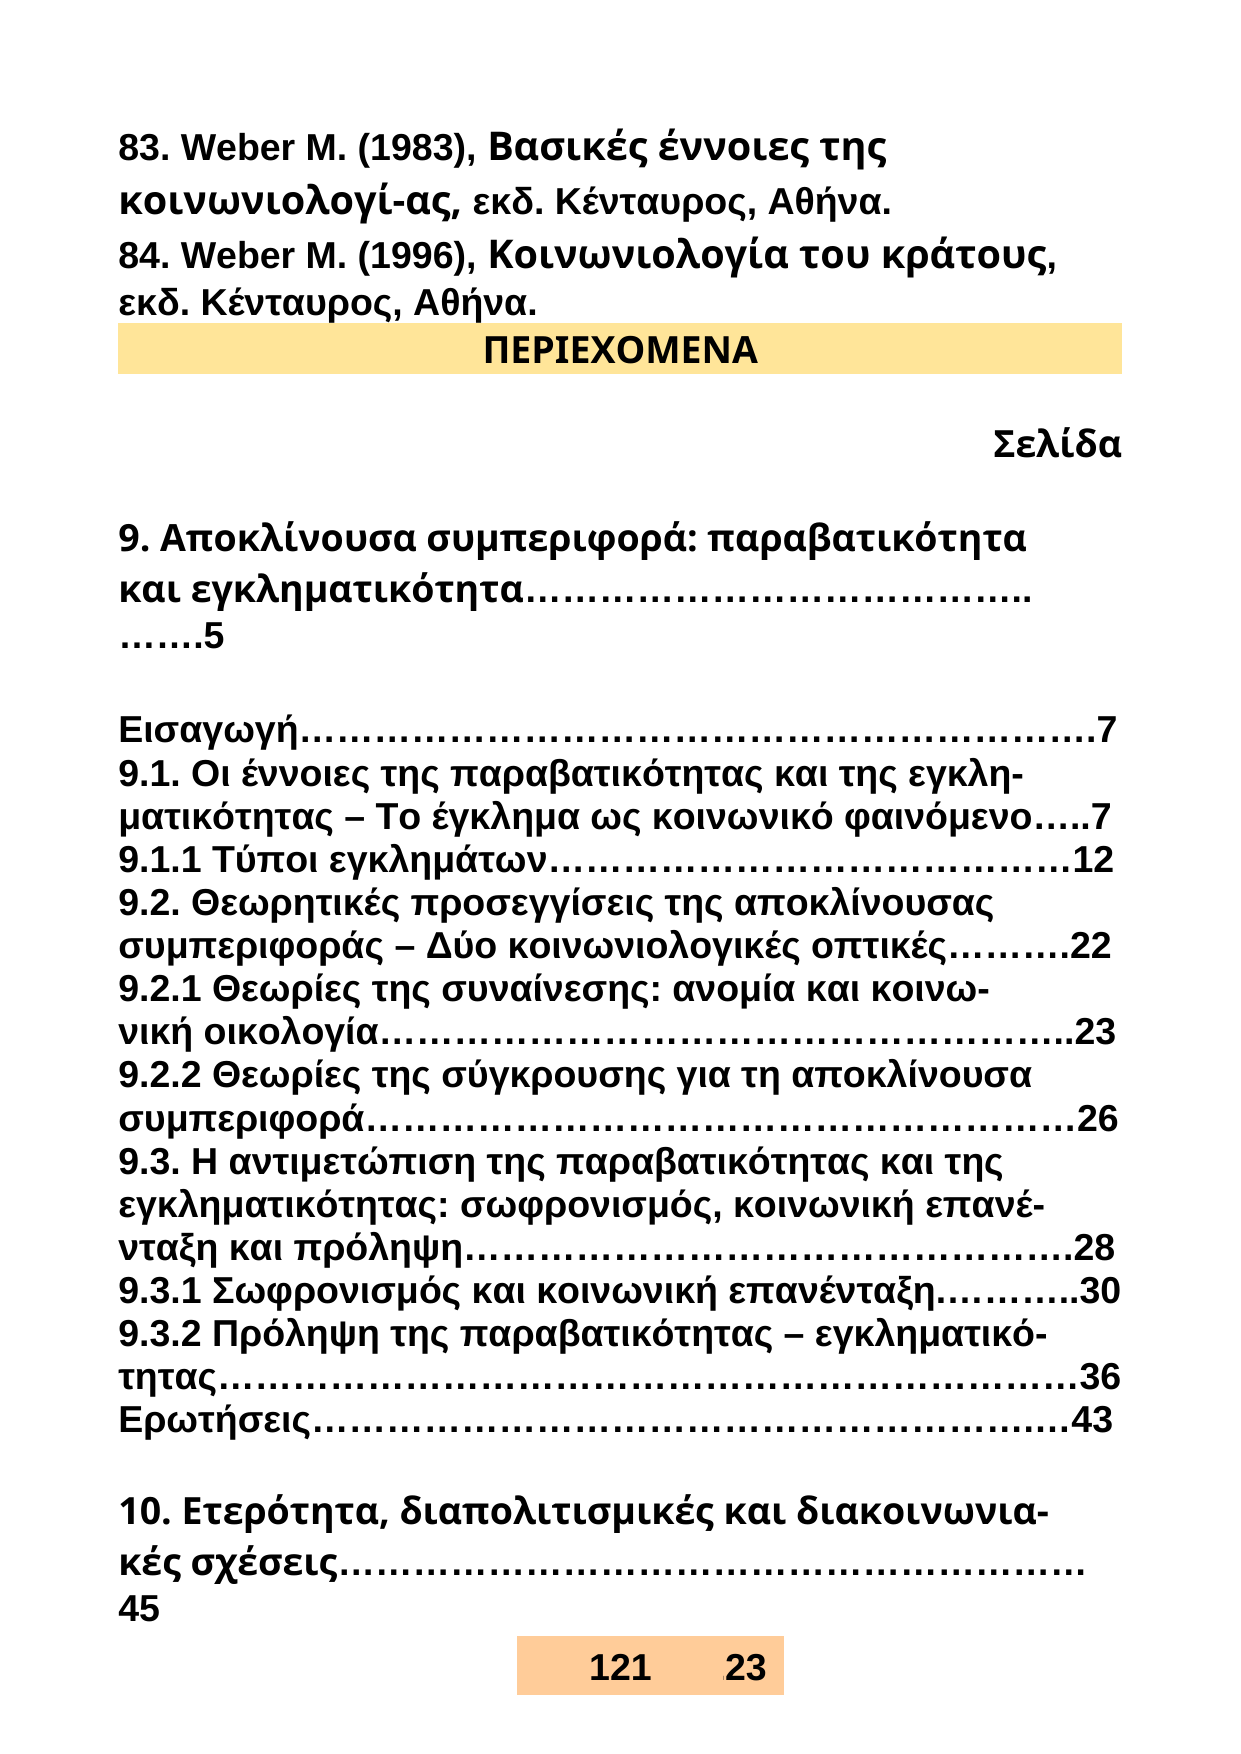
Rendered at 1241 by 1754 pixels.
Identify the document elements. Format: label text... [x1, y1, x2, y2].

text 9.3.1 Σωφρονισμός και κοινωνική επανένταξη.………..30 [118, 1268, 1122, 1311]
text Εισαγωγή……………………………………………………….7 [118, 708, 1122, 751]
text νταξη και πρόληψη………………………………………….28 [118, 1225, 1122, 1268]
text 84. Weber M. (1996), Κοινωνιολογία του κράτους, εκδ. Κένταυρος, Αθήνα. [118, 226, 1122, 323]
text εγκληματικότητας: σωφρονισμός, κοινωνική επανέ- [118, 1182, 1122, 1225]
text τητας……………………………………………………………36 [118, 1354, 1122, 1398]
text συμπεριφορά…………………………………………………26 [118, 1096, 1122, 1139]
text 9.2.2 Θεωρίες της σύγκρουσης για τη αποκλίνουσα [118, 1053, 1122, 1096]
text ΠΕΡΙΕΧΟΜΕΝΑ [118, 323, 1122, 374]
text 9.3.2 Πρόληψη της παραβατικότητας – εγκληματικό- [118, 1311, 1122, 1354]
text 9.3. Η αντιμετώπιση της παραβατικότητας και της [118, 1139, 1122, 1182]
text 9.2.1 Θεωρίες της συναίνεσης: ανομία και κοινω- [118, 966, 1122, 1009]
text 9.2. Θεωρητικές προσεγγίσεις της αποκλίνουσας [118, 880, 1122, 923]
text συμπεριφοράς – Δύο κοινωνιολογικές οπτικές……….22 [118, 923, 1122, 966]
text Ερωτήσεις………………………………………………….…43 [118, 1398, 1122, 1441]
text ματικότητας – Το έγκλημα ως κοινωνικό φαινόμενο…..7 [118, 794, 1122, 837]
text και εγκληματικότητα…………………………………..…….5 [118, 562, 1122, 657]
text 9.1.1 Τύποι εγκλημάτων……………………………………12 [118, 837, 1122, 880]
text 9. Αποκλίνουσα συμπεριφορά: παραβατικότητα [118, 511, 1122, 562]
text 10. Ετερότητα, διαπολιτισμικές και διακοινωνια- [118, 1484, 1122, 1535]
text 83. Weber M. (1983), Βασικές έννοιες της κοινωνιολογί-ας, εκδ. Κένταυρος, Αθήνα. [118, 118, 1122, 226]
text κές σχέσεις……………………………………………………45 [118, 1535, 1122, 1629]
text νική οικολογία………………………………………………..23 [118, 1009, 1122, 1053]
text Σελίδα [118, 417, 1122, 468]
text 9.1. Οι έννοιες της παραβατικότητας και της εγκλη- [118, 751, 1122, 794]
